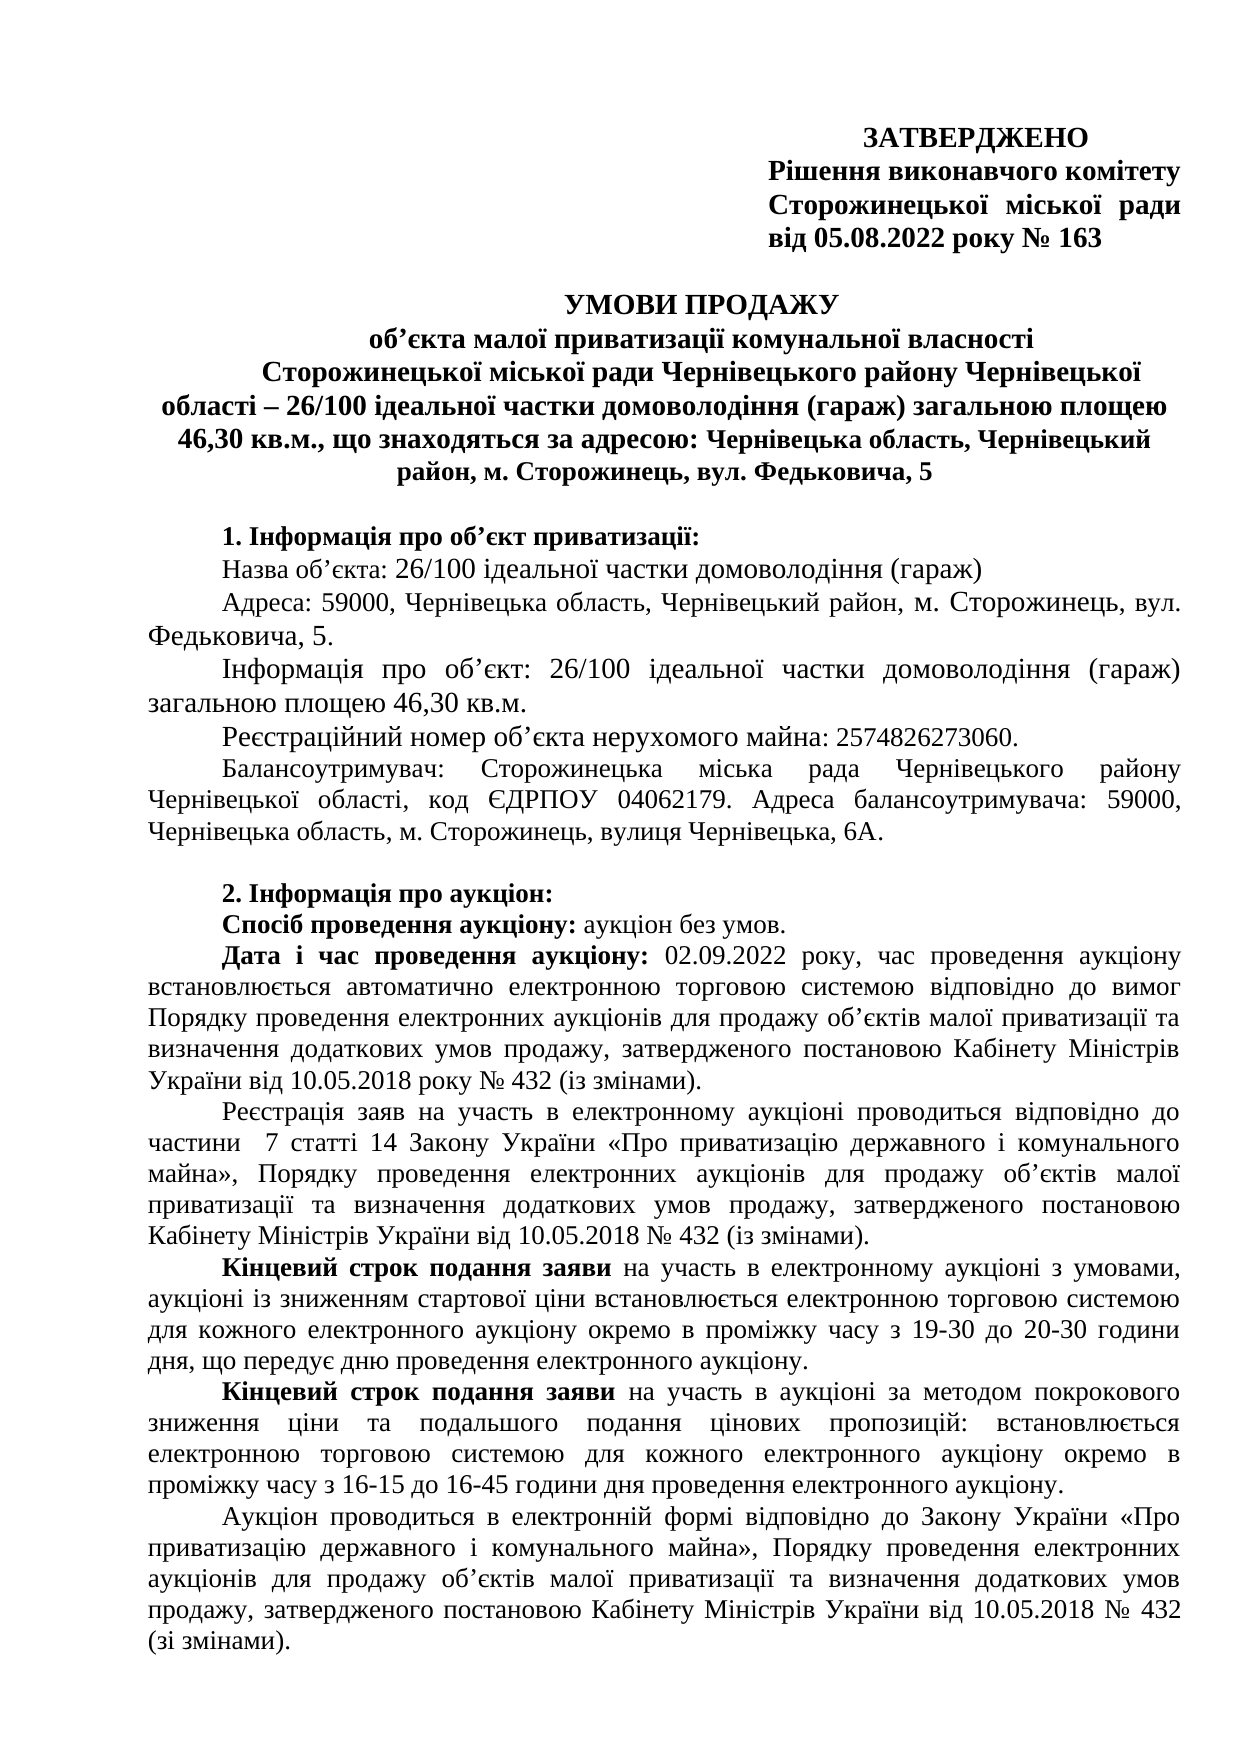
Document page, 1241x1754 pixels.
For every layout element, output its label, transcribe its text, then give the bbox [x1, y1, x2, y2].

text Кінцевий строк подання заяви на участь в аукціоні за методом покрокового зниження ціни та подальшого подання цінових пропозицій: встановлюється електронною торговою системою для кожного електронного аукціону окремо в проміжку часу з 16-15 до 16-45 години дня проведення електронного аукціону. [148, 1375, 1181, 1500]
text Реєстрація заяв на участь в електронному аукціоні проводиться відповідно до частини 7 статті 14 Закону України «Про приватизацію державного і комунального майна», Порядку проведення електронних аукціонів для продажу об’єктів малої приватизації та визначення додаткових умов продажу, затвердженого постановою Кабінету Міністрів України від 10.05.2018 № 432 (із змінами). [148, 1095, 1181, 1251]
text Сторожинецької міської ради від 05.08.2022 року № 163 [768, 187, 1181, 254]
text УМОВИ ПРОДАЖУ [148, 287, 1181, 321]
text Аукціон проводиться в електронній формі відповідно до Закону України «Про приватизацію державного і комунального майна», Порядку проведення електронних аукціонів для продажу об’єктів малої приватизації та визначення додаткових умов продажу, затвердженого постановою Кабінету Міністрів України від 10.05.2018 № 432 (зі змінами). [148, 1500, 1181, 1656]
text Дата і час проведення аукціону: 02.09.2022 року, час проведення аукціону встановлюється автоматично електронною торговою системою відповідно до вимог Порядку проведення електронних аукціонів для продажу об’єктів малої приватизації та визначення додаткових умов продажу, затвердженого постановою Кабінету Міністрів України від року № 432 (із змінами). [148, 939, 1181, 1095]
text 1. Інформація про об’єкт приватизації: [148, 520, 1181, 551]
text об’єкта малої приватизації комунальної власності [148, 321, 1181, 354]
text ЗАТВЕРДЖЕНО [768, 120, 1181, 153]
text Спосіб проведення аукціону: аукціон без умов. [148, 908, 1181, 939]
text Інформація про об’єкт: 26/100 ідеальної частки домоволодіння (гараж) загальною площею 46,30 кв.м. [148, 652, 1181, 719]
text Адреса: 59000, Чернівецька область, Чернівецький район, м. Сторожинець, вул. Федьковича, 5. [148, 584, 1181, 652]
text Сторожинецької міської ради Чернівецького району Чернівецької області – 26/100 ідеальної частки домоволодіння (гараж) загальною площею 46,30 кв.м., що знаходяться за адресою: Чернівецька область, Чернівецький район, м. Сторожинець, вул. Федьковича, 5 [148, 354, 1181, 486]
text Балансоутримувач: Сторожинецька міська рада Чернівецького району Чернівецької області, код ЄДРПОУ 04062179. Адреса балансоутримувача: 59000, Чернівецька область, м. Сторожинець, вулиця Чернівецька, 6А. [148, 752, 1181, 846]
text Реєстраційний номер об’єкта нерухомого майна: 2574826273060. [148, 719, 1181, 752]
text 2. Інформація про аукціон: [148, 877, 1181, 908]
text Кінцевий строк подання заяви на участь в електронному аукціоні з умовами, аукціоні із зниженням стартової ціни встановлюється електронною торговою системою для кожного електронного аукціону окремо в проміжку часу з 19-30 до 20-30 години дня, що передує дню проведення електронного аукціону. [148, 1251, 1181, 1375]
text Рішення виконавчого комітету [768, 153, 1181, 187]
text Назва об’єкта: 26/100 ідеальної частки домоволодіння (гараж) [148, 551, 1181, 584]
